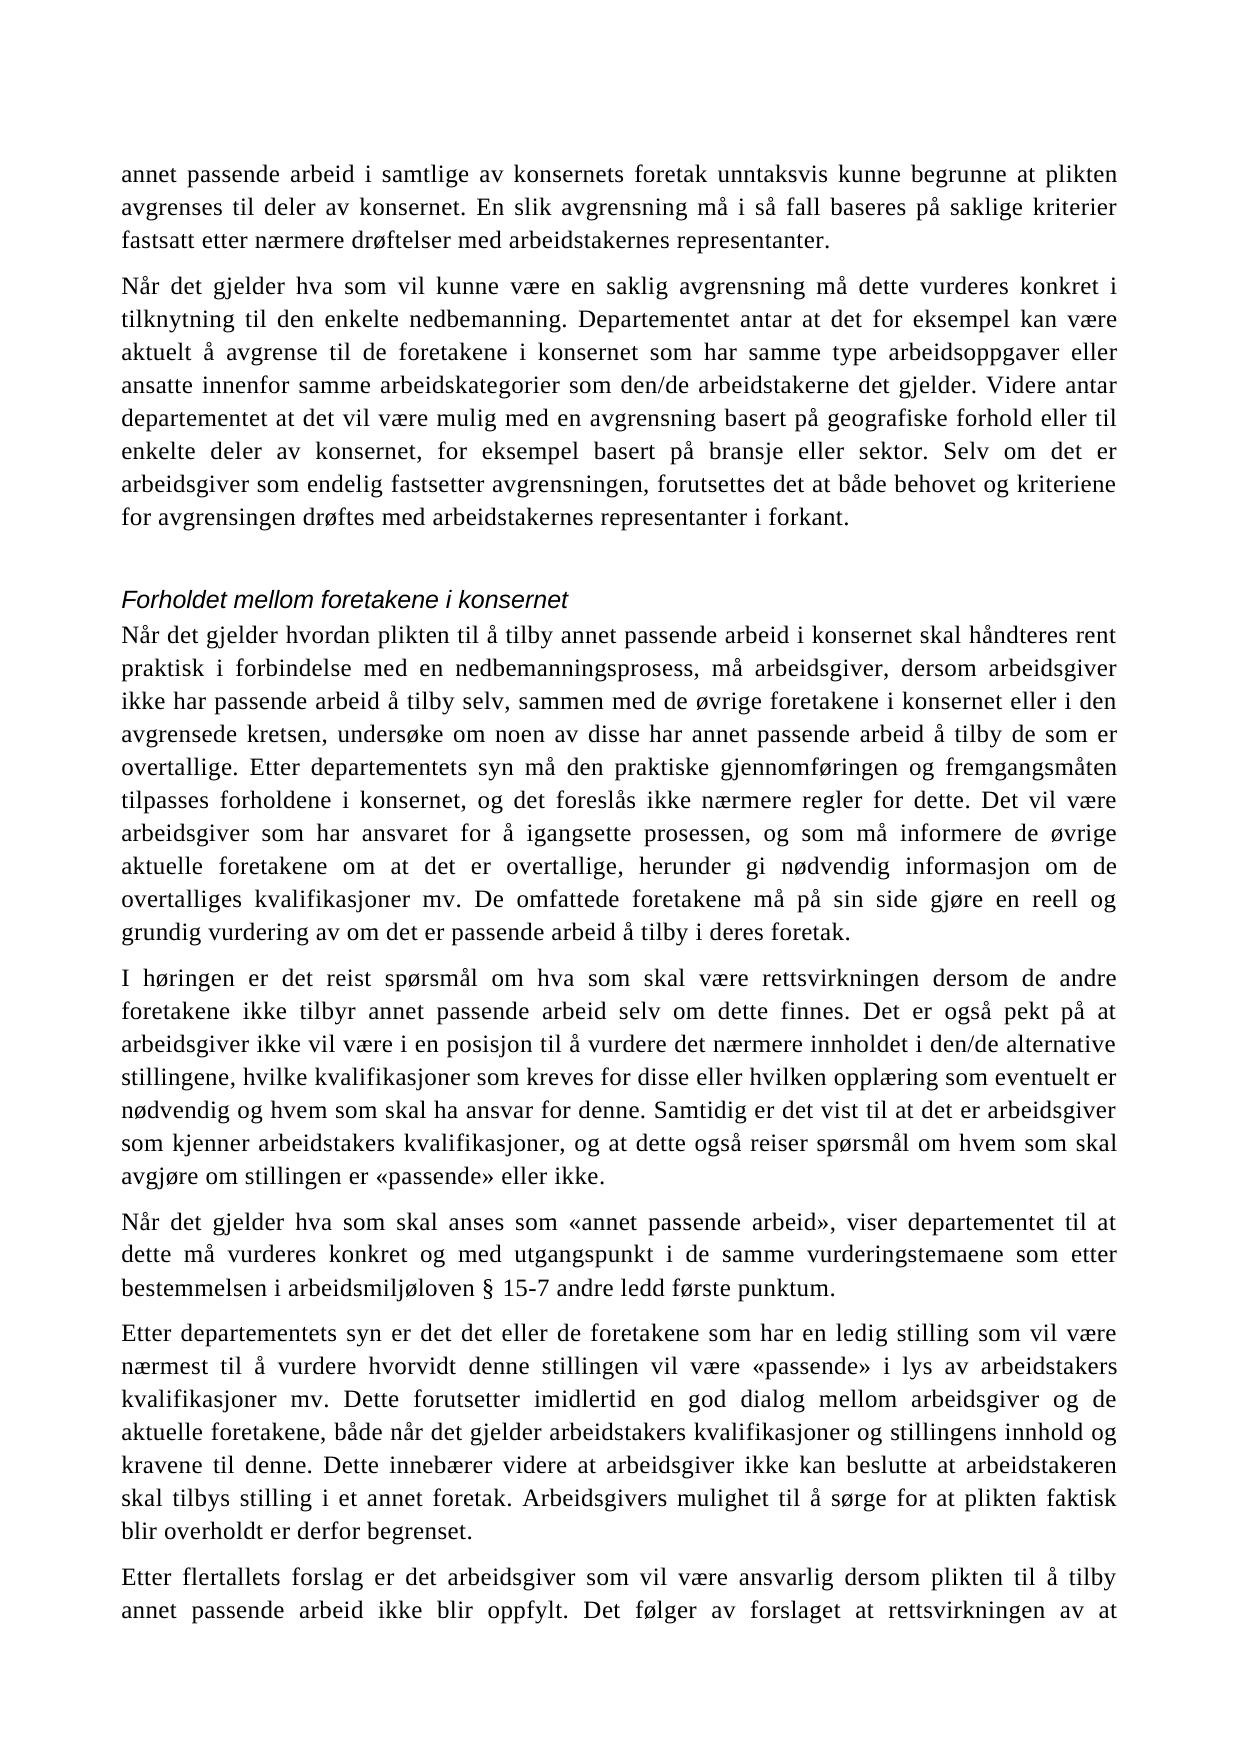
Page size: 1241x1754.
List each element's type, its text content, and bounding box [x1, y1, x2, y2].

text Når det gjelder hvordan plikten til å tilby annet passende arbeid i konsernet skal håndteres rent praktisk i forbindelse med en nedbemanningsprosess, må arbeidsgiver, dersom arbeidsgiver ikke har passende arbeid å tilby selv, sammen med de øvrige foretakene i konsernet eller i den avgrensede kretsen, undersøke om noen av disse har annet passende arbeid å tilby de som er overtallige. Etter departementets syn må den praktiske gjennomføringen og fremgangsmåten tilpasses forholdene i konsernet, og det foreslås ikke nærmere regler for dette. Det vil være arbeidsgiver som har ansvaret for å igangsette prosessen, og som må informere de øvrige aktuelle foretakene om at det er overtallige, herunder gi nødvendig informasjon om de overtalliges kvalifikasjoner mv. De omfattede foretakene må på sin side gjøre en reell og grundig vurdering av om det er passende arbeid å tilby i deres foretak. [121, 620, 1119, 946]
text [121, 1562, 1119, 1623]
text Når det gjelder hva som skal anses som «annet passende arbeid», viser departementet til at dette må vurderes konkret og med utgangspunkt i de samme vurderingstemaene som etter bestemmelsen i arbeidsmiljøloven § 15-7 andre ledd første punktum. [121, 1207, 1119, 1301]
text Etter departementets syn er det det eller de foretakene som har en ledig stilling som vil være nærmest til å vurdere hvorvidt denne stillingen vil være «passende» i lys av arbeidstakers kvalifikasjoner mv. Dette forutsetter imidlertid en god dialog mellom arbeidsgiver og de aktuelle foretakene, både når det gjelder arbeidstakers kvalifikasjoner og stillingens innhold og kravene til denne. Dette innebærer videre at arbeidsgiver ikke kan beslutte at arbeidstakeren skal tilbys stilling i et annet foretak. Arbeidsgivers mulighet til å sørge for at plikten faktisk blir overholdt er derfor begrenset. [121, 1318, 1119, 1545]
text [121, 159, 1119, 254]
text I høringen er det reist spørsmål om hva som skal være rettsvirkningen dersom de andre foretakene ikke tilbyr annet passende arbeid selv om dette finnes. Det er også pekt på at arbeidsgiver ikke vil være i en posisjon til å vurdere det nærmere innholdet i den/de alternative stillingene, hvilke kvalifikasjoner som kreves for disse eller hvilken opplæring som eventuelt er nødvendig og hvem som skal ha ansvar for denne. Samtidig er det vist til at det er arbeidsgiver som kjenner arbeidstakers kvalifikasjoner, og at dette også reiser spørsmål om hvem som skal avgjøre om stillingen er «passende» eller ikke. [121, 963, 1119, 1190]
text Når det gjelder hva som vil kunne være en saklig avgrensning må dette vurderes konkret i tilknytning til den enkelte nedbemanning. Departementet antar at det for eksempel kan være aktuelt å avgrense til de foretakene i konsernet som har samme type arbeidsoppgaver eller ansatte innenfor samme arbeidskategorier som den/de arbeidstakerne det gjelder. Videre antar departementet at det vil være mulig med en avgrensning basert på geografiske forhold eller til enkelte deler av konsernet, for eksempel basert på bransje eller sektor. Selv om det er arbeidsgiver som endelig fastsetter avgrensningen, forutsettes det at både behovet og kriteriene for avgrensingen drøftes med arbeidstakernes representanter i forkant. [121, 271, 1119, 531]
text Forholdet mellom foretakene i konsernet [121, 585, 1119, 614]
